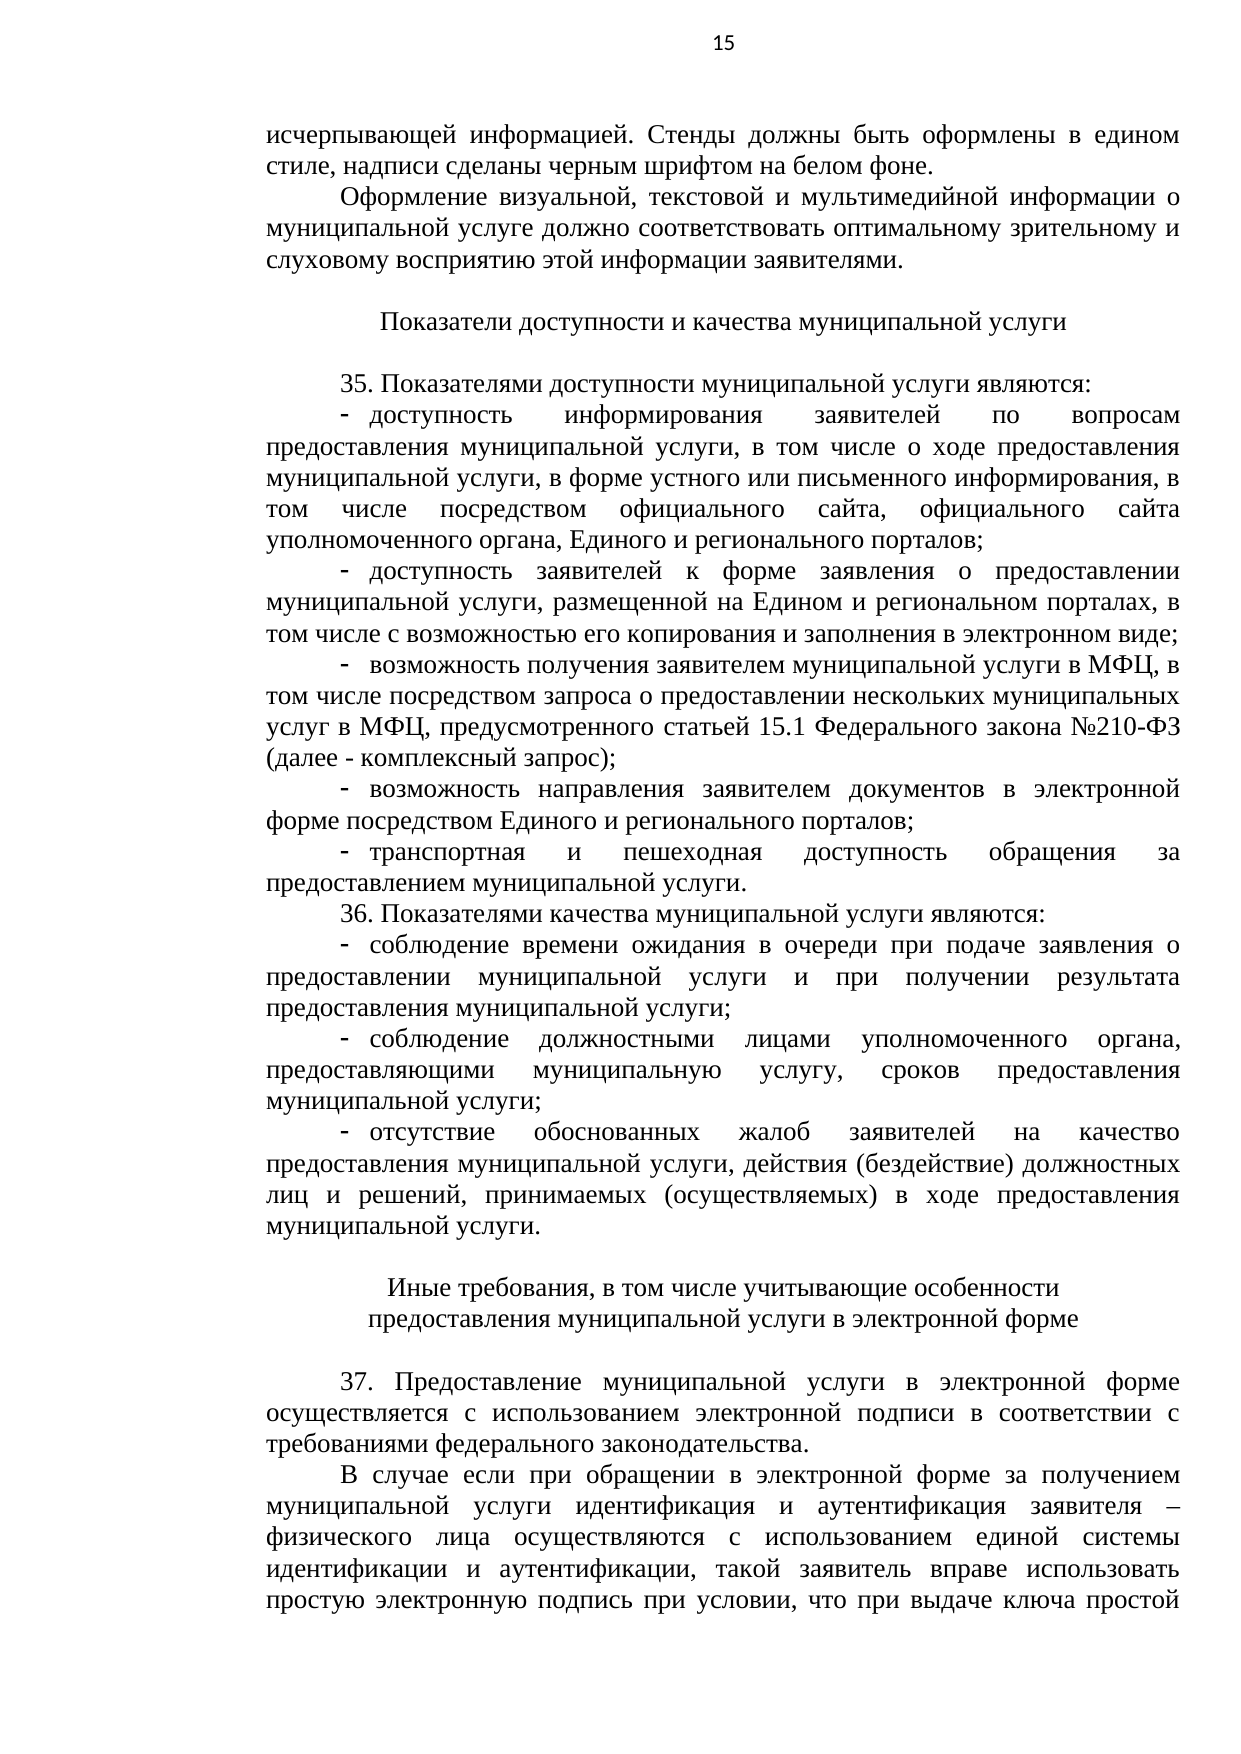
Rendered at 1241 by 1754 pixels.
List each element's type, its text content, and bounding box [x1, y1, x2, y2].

list транспортная и пешеходная доступность обращения за предоставлением муниципальной услуги. [266, 835, 1181, 897]
text 37. Предоставление муниципальной услуги в электронной форме осуществляется с использованием электронной подписи в соответствии с требованиями федерального законодательства. [266, 1365, 1181, 1458]
list возможность получения заявителем муниципальной услуги в МФЦ, в том числе посредством запроса о предоставлении нескольких муниципальных услуг в МФЦ, предусмотренного статьей 15.1 Федерального закона №210-ФЗ (далее - комплексный запрос); [266, 648, 1181, 772]
text Показатели доступности и качества муниципальной услуги [266, 305, 1181, 336]
text 36. Показателями качества муниципальной услуги являются: [266, 897, 1181, 928]
text Иные требования, в том числе учитывающие особенности [266, 1271, 1181, 1302]
list доступность информирования заявителей по вопросам предоставления муниципальной услуги, в том числе о ходе предоставления муниципальной услуги, в форме устного или письменного информирования, в том числе посредством официального сайта, официального сайта уполномоченного органа, Единого и регионального порталов; [266, 398, 1181, 554]
list отсутствие обоснованных жалоб заявителей на качество предоставления муниципальной услуги, действия (бездействие) должностных лиц и решений, принимаемых (осуществляемых) в ходе предоставления муниципальной услуги. [266, 1116, 1181, 1240]
list соблюдение должностными лицами уполномоченного органа, предоставляющими муниципальную услугу, сроков предоставления муниципальной услуги; [266, 1022, 1181, 1116]
text Оформление визуальной, текстовой и мультимедийной информации о муниципальной услуге должно соответствовать оптимальному зрительному и слуховому восприятию этой информации заявителями. [266, 180, 1181, 274]
list соблюдение времени ожидания в очереди при подаче заявления о предоставлении муниципальной услуги и при получении результата предоставления муниципальной услуги; [266, 928, 1181, 1022]
list доступность заявителей к форме заявления о предоставлении муниципальной услуги, размещенной на Едином и региональном порталах, в том числе с возможностью его копирования и заполнения в электронном виде; [266, 554, 1181, 648]
list возможность направления заявителем документов в электронной форме посредством Единого и регионального порталов; [266, 772, 1181, 835]
text предоставления муниципальной услуги в электронной форме [266, 1302, 1181, 1334]
text 35. Показателями доступности муниципальной услуги являются: [266, 367, 1181, 398]
